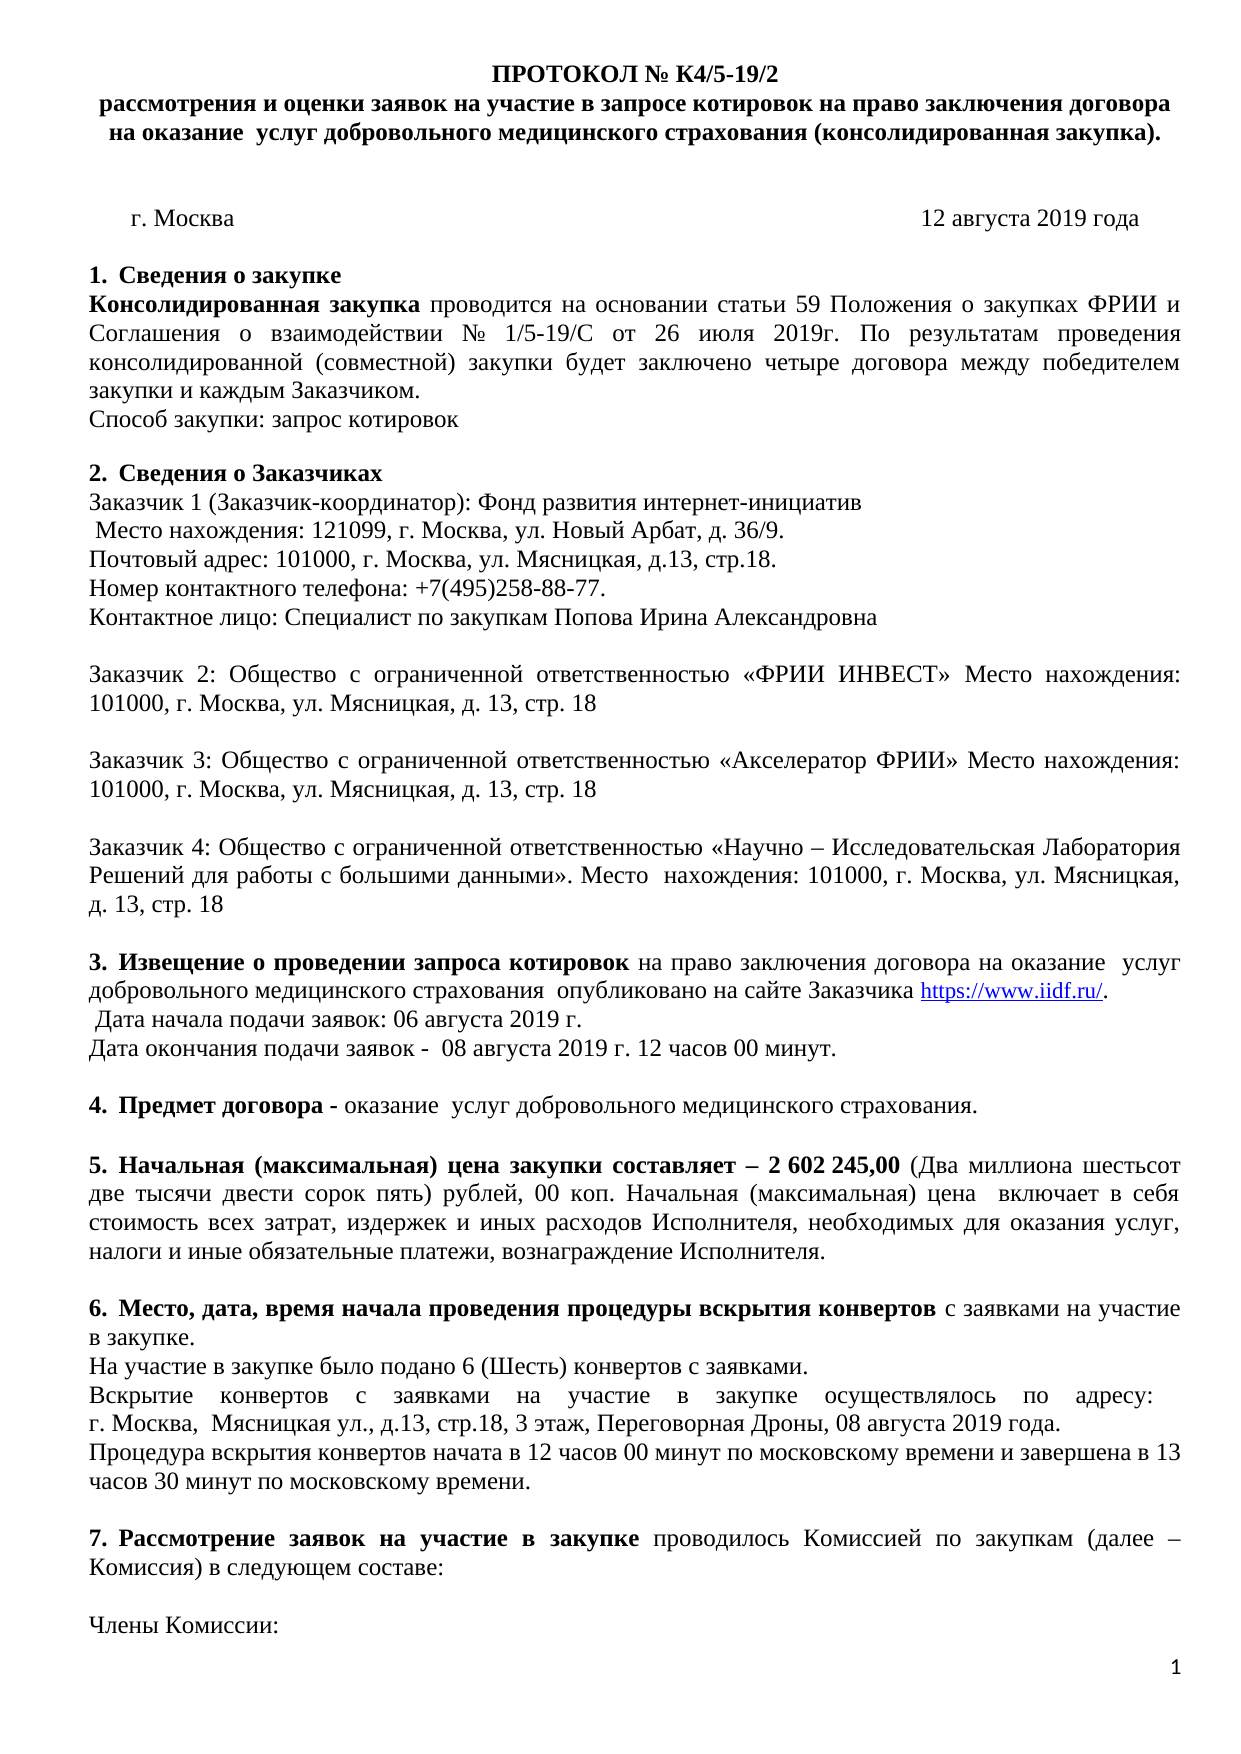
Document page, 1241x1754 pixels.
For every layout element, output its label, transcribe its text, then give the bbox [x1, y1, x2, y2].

table_header 12 августа 2019 года [644, 203, 1151, 232]
text Заказчик 1 (Заказчик-координатор): Фонд развития интернет-инициатив [89, 487, 1181, 515]
list Сведения о Заказчиках [89, 458, 1181, 487]
text Процедура вскрытия конвертов начата в 12 часов 00 минут по московскому времени и завершена в 13 часов 30 минут по московскому времени. [89, 1437, 1181, 1495]
text ПРОТОКОЛ № К4/5-19/2 [89, 59, 1181, 88]
list Начальная (максимальная) цена закупки составляет – 2 602 245,00 (Два миллиона шестьсот две тысячи двести сорок пять) рублей, 00 коп. Начальная (максимальная) цена включает в себя стоимость всех затрат, издержек и иных расходов Исполнителя, необходимых для оказания услуг, налоги и иные обязательные платежи, вознаграждение Исполнителя. [89, 1150, 1181, 1265]
table_header г. Москва [119, 203, 644, 232]
list Сведения о закупке [89, 260, 1181, 289]
text Контактное лицо: Специалист по закупкам Попова Ирина Александровна [89, 602, 1181, 630]
text рассмотрения и оценки заявок на участие в запросе котировок на право заключения договора на оказание услуг добровольного медицинского страхования (консолидированная закупка). [89, 88, 1181, 145]
text На участие в закупке было подано 6 (Шесть) конвертов с заявками. [89, 1351, 1181, 1380]
text Консолидированная закупка проводится на основании статьи 59 Положения о закупках ФРИИ и Соглашения о взаимодействии № 1/5-19/С от 26 июля 2019г. По результатам проведения консолидированной (совместной) закупки будет заключено четыре договора между победителем закупки и каждым Заказчиком. [89, 289, 1181, 404]
text Члены Комиссии: [89, 1610, 1181, 1638]
text Дата окончания подачи заявок - 08 августа 2019 г. 12 часов 00 минут. [89, 1033, 1181, 1062]
text Номер контактного телефона: +7(495)258-88-77. [89, 573, 1181, 602]
text Заказчик 2: Общество с ограниченной ответственностью «ФРИИ ИНВЕСТ» Место нахождения: 101000, г. Москва, ул. Мясницкая, д. 13, стр. 18 [89, 659, 1181, 717]
text Вскрытие конвертов с заявками на участие в закупке осуществлялось по адресу: г. Москва, Мясницкая ул., д.13, стр.18, 3 этаж, Переговорная Дроны, 08 августа 2019 года. [89, 1380, 1181, 1437]
text Заказчик 4: Общество с ограниченной ответственностью «Научно – Исследовательская Лаборатория Решений для работы с большими данными». Место нахождения: 101000, г. Москва, ул. Мясницкая, д. 13, стр. 18 [89, 832, 1181, 918]
list Рассмотрение заявок на участие в закупке проводилось Комиссией по закупкам (далее – Комиссия) в следующем составе: [89, 1523, 1181, 1581]
text Почтовый адрес: 101000, г. Москва, ул. Мясницкая, д.13, стр.18. [89, 544, 1181, 573]
text Заказчик 3: Общество с ограниченной ответственностью «Акселератор ФРИИ» Место нахождения: 101000, г. Москва, ул. Мясницкая, д. 13, стр. 18 [89, 745, 1181, 803]
list Предмет договора - оказание услуг добровольного медицинского страхования. [89, 1090, 1181, 1119]
text Способ закупки: запрос котировок [89, 404, 1181, 433]
text Место нахождения: 121099, г. Москва, ул. Новый Арбат, д. 36/9. [89, 515, 1181, 544]
list Место, дата, время начала проведения процедуры вскрытия конвертов с заявками на участие в закупке. [89, 1293, 1181, 1351]
list Извещение о проведении запроса котировок на право заключения договора на оказание услуг добровольного медицинского страхования опубликовано на сайте Заказчика https://www.iidf.ru/. [89, 947, 1181, 1004]
text Дата начала подачи заявок: 06 августа 2019 г. [89, 1004, 1181, 1033]
